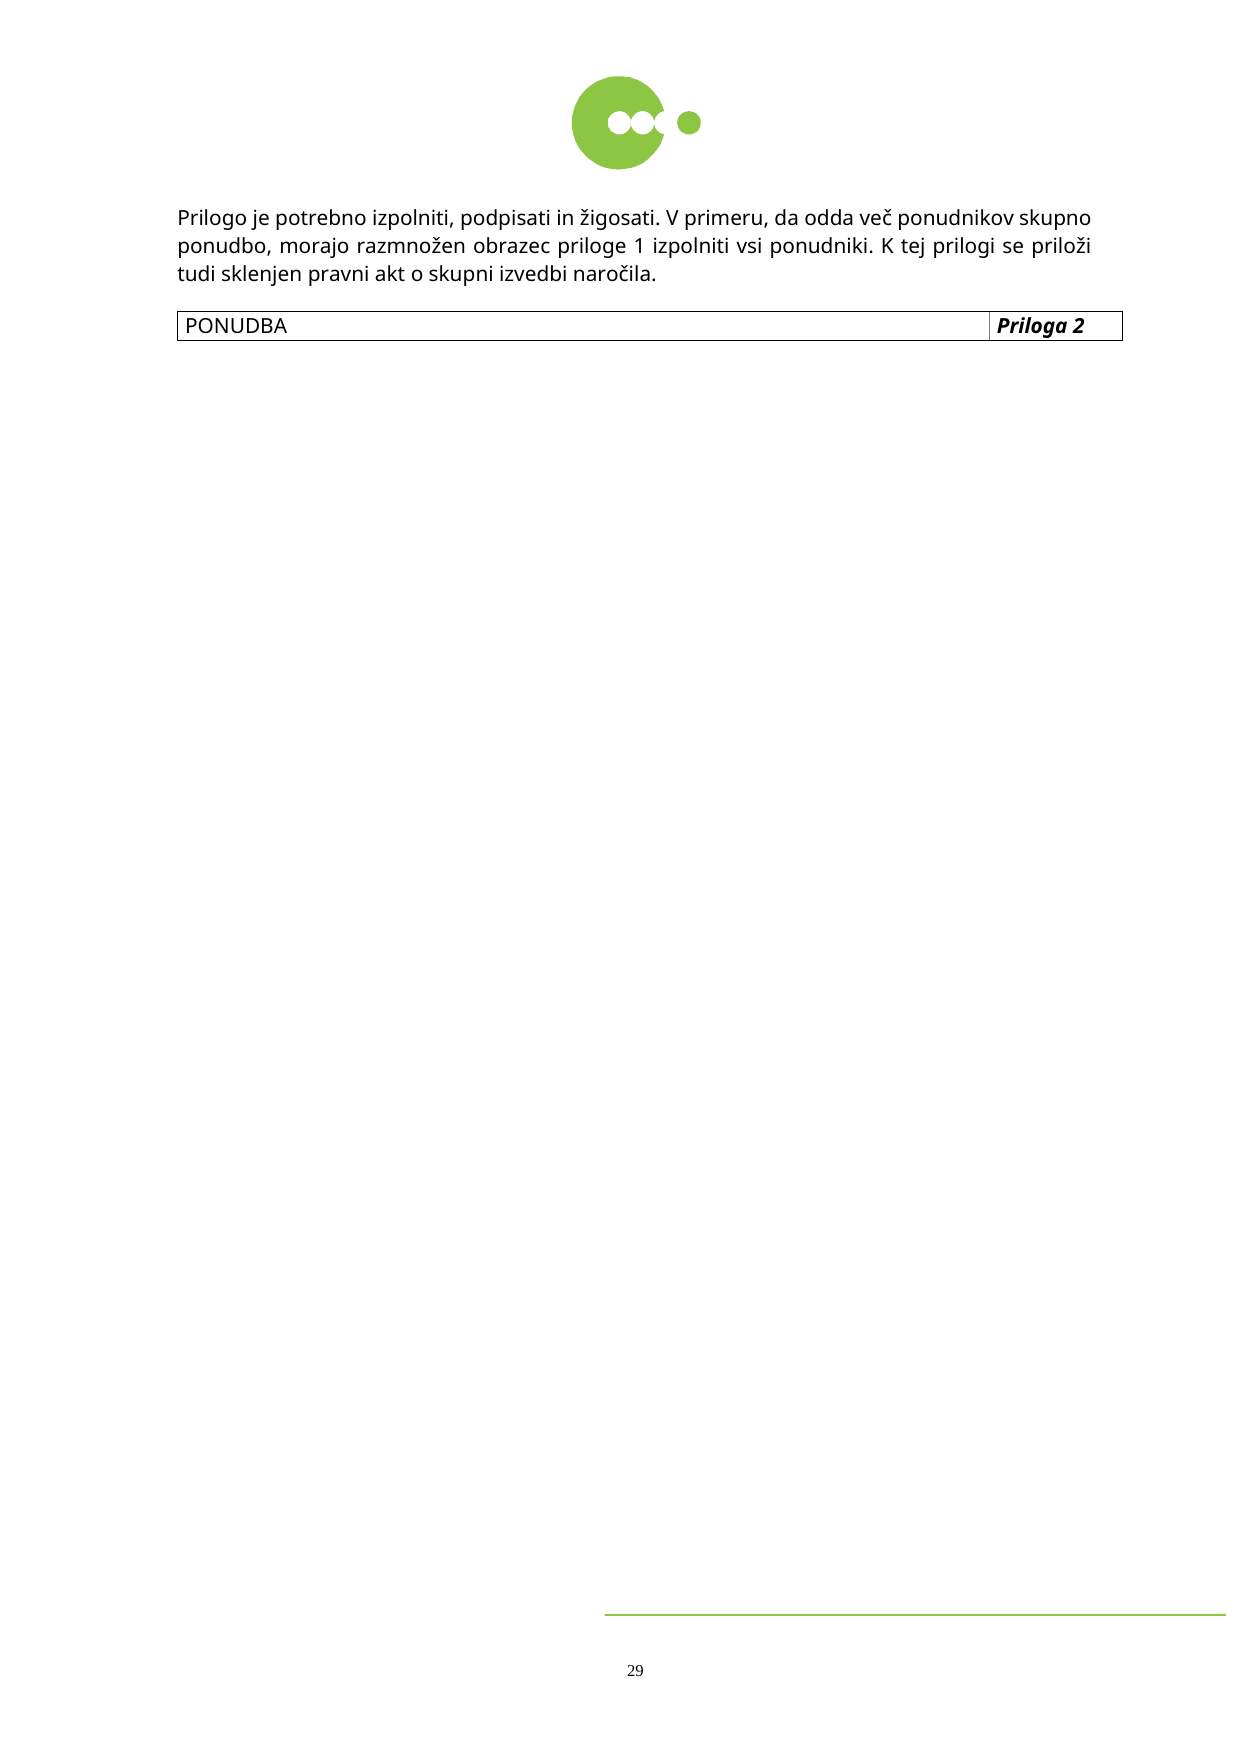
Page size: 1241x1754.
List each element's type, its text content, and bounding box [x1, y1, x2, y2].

table_header Priloga 2 [990, 312, 1122, 340]
text Prilogo je potrebno izpolniti, podpisati in žigosati. V primeru, da odda več ponudnikov skupno ponudbo, morajo razmnožen obrazec priloge 1 izpolniti vsi ponudniki. K tej prilogi se priloži tudi sklenjen pravni akt o skupni izvedbi naročila. [177, 203, 1093, 288]
table_header PONUDBA [178, 312, 989, 340]
